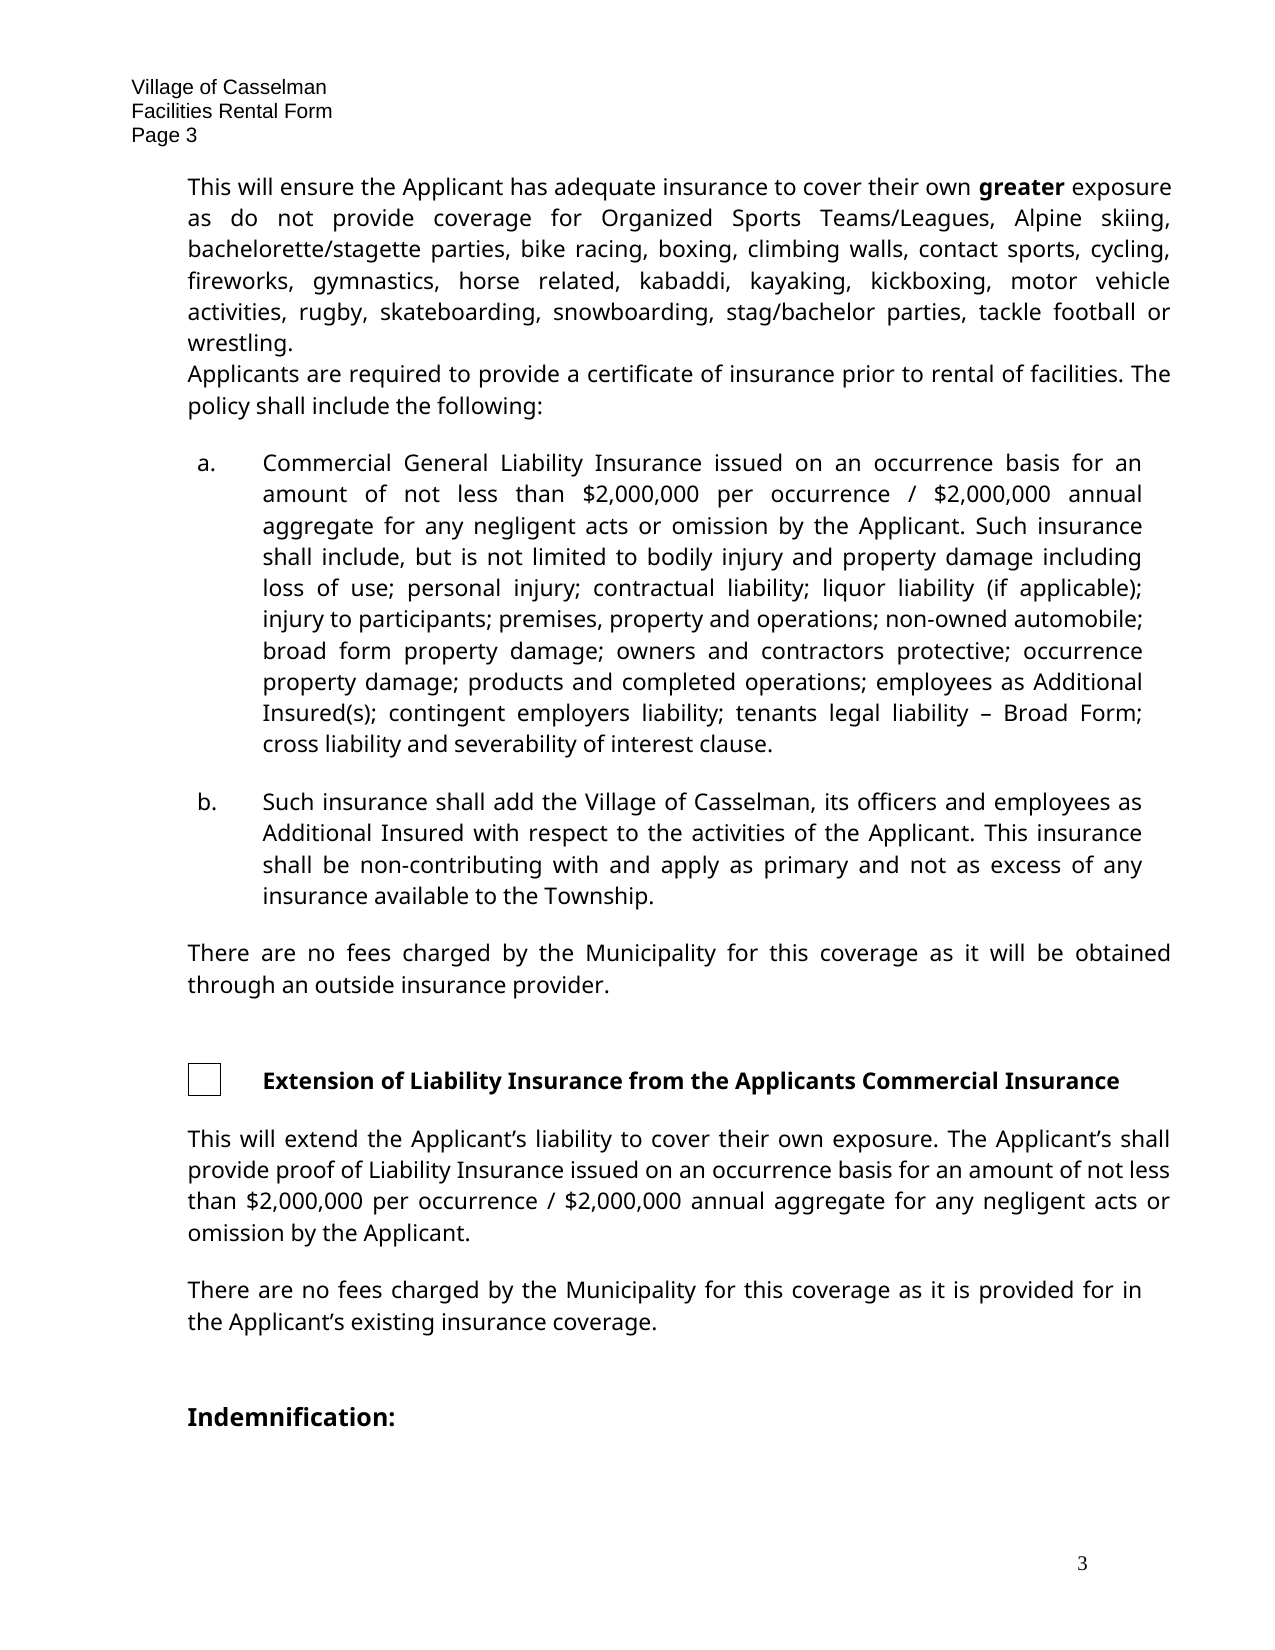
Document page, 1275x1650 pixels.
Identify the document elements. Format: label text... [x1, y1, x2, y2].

text There are no fees charged by the Municipality for this coverage as it is provided for in the Applicant’s existing insurance coverage. [187, 1274, 1144, 1337]
text Indemnification: [187, 1399, 1172, 1433]
text This will ensure the Applicant has adequate insurance to cover their own greater exposure as do not provide coverage for Organized Sports Teams/Leagues, Alpine skiing, bachelorette/stagette parties, bike racing, boxing, climbing walls, contact sports, cycling, fireworks, gymnastics, horse related, kabaddi, kayaking, kickboxing, motor vehicle activities, rugby, skateboarding, snowboarding, stag/bachelor parties, tackle football or wrestling. [187, 171, 1172, 358]
text There are no fees charged by the Municipality for this coverage as it will be obtained through an outside insurance provider. [187, 937, 1172, 1000]
text a. Commercial General Liability Insurance issued on an occurrence basis for an amount of not less than $2,000,000 per occurrence / $2,000,000 annual aggregate for any negligent acts or omission by the Applicant. Such insurance shall include, but is not limited to bodily injury and property damage including loss of use; personal injury; contractual liability; liquor liability (if applicable); injury to participants; premises, property and operations; non-owned automobile; broad form property damage; owners and contractors protective; occurrence property damage; products and completed operations; employees as Additional Insured(s); contingent employers liability; tenants legal liability – Broad Form; cross liability and severability of interest clause. [197, 447, 1144, 760]
text Applicants are required to provide a certificate of insurance prior to rental of facilities. The policy shall include the following: [187, 358, 1172, 421]
text This will extend the Applicant’s liability to cover their own exposure. The Applicant’s shall provide proof of Liability Insurance issued on an occurrence basis for an amount of not less than $2,000,000 per occurrence / $2,000,000 annual aggregate for any negligent acts or omission by the Applicant. [187, 1123, 1172, 1248]
text Extension of Liability Insurance from the Applicants Commercial Insurance [187, 1062, 1172, 1096]
text b. Such insurance shall add the Village of Casselman, its officers and employees as Additional Insured with respect to the activities of the Applicant. This insurance shall be non-contributing with and apply as primary and not as excess of any insurance available to the Township. [197, 786, 1144, 911]
